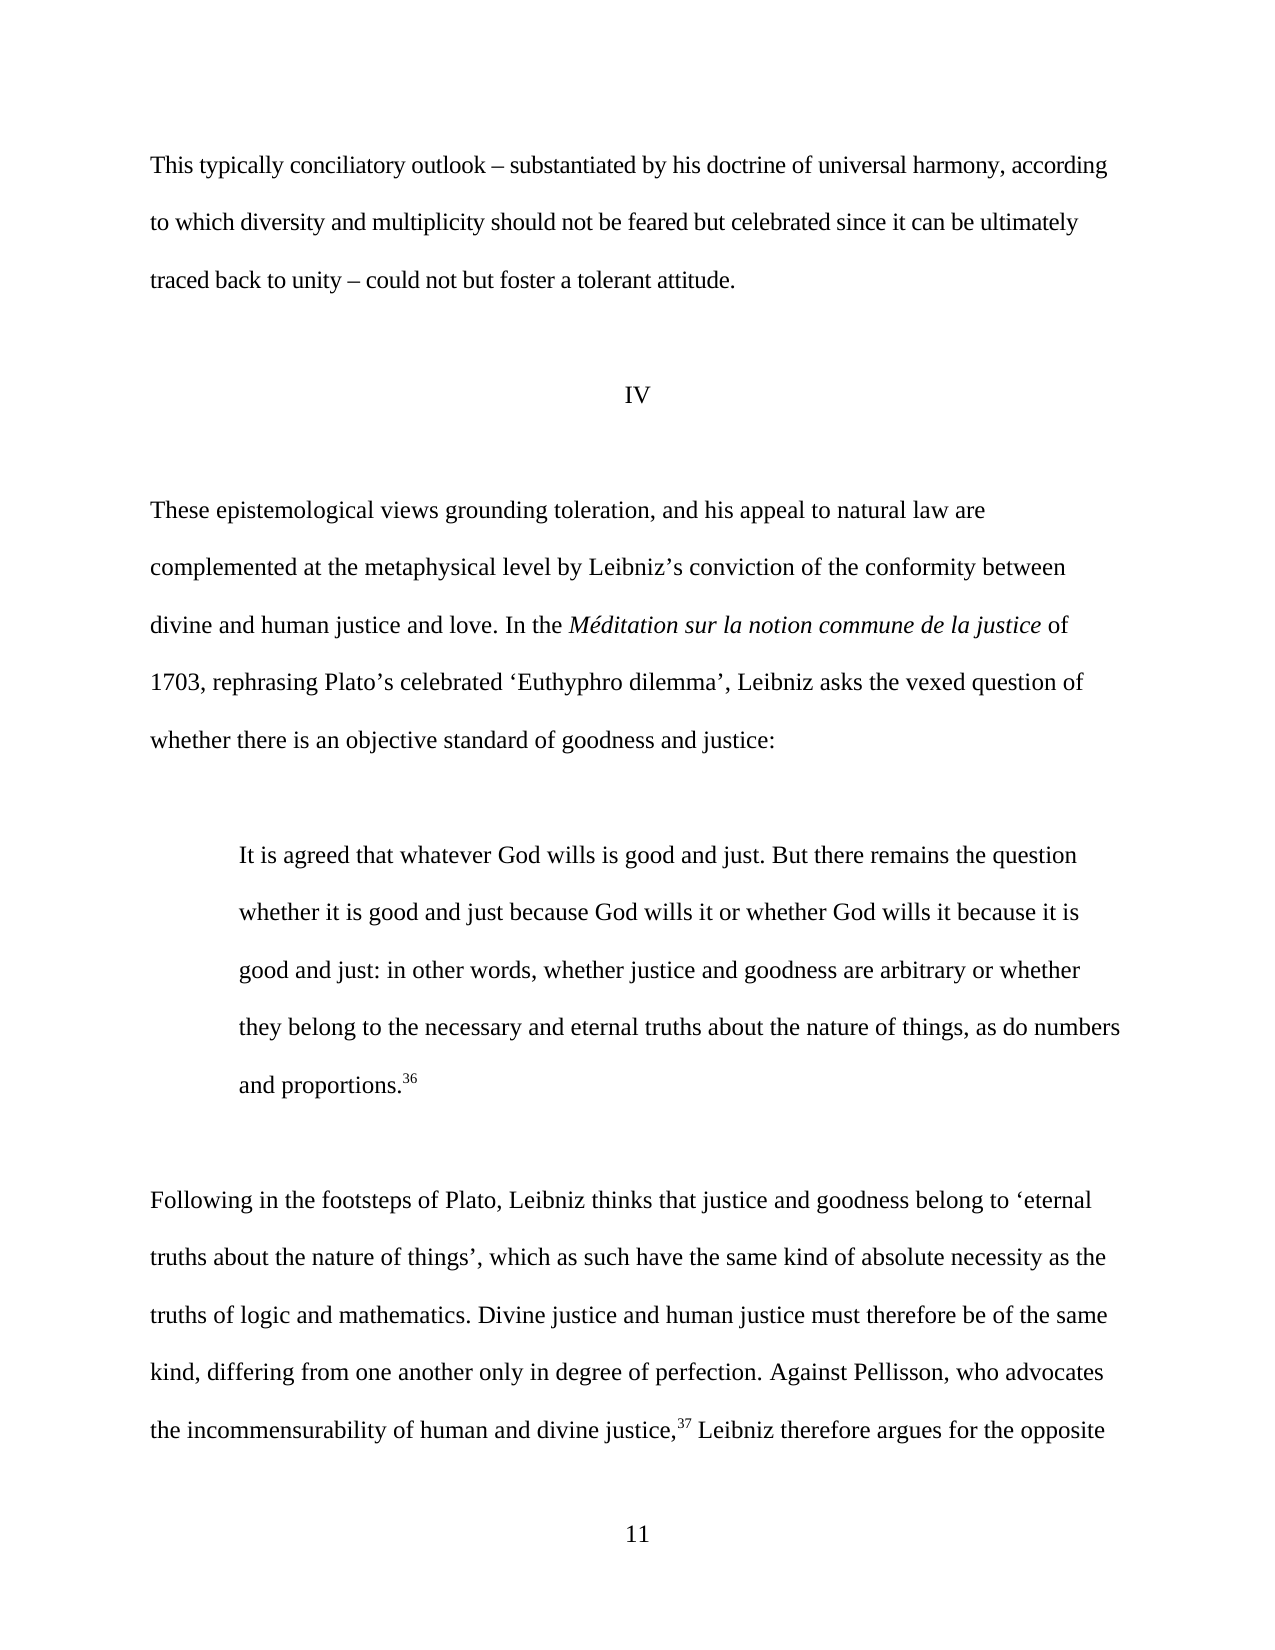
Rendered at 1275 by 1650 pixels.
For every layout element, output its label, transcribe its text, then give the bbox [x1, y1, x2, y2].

text These epistemological views grounding toleration, and his appeal to natural law are complemented at the metaphysical level by Leibniz’s conviction of the conformity between divine and human justice and love. In the Méditation sur la notion commune de la justice of 1703, rephrasing Plato’s celebrated ‘Euthyphro dilemma’, Leibniz asks the vexed question of whether there is an objective standard of goodness and justice: [150, 495, 1125, 754]
text It is agreed that whatever God wills is good and just. But there remains the question whether it is good and just because God wills it or whether God wills it because it is good and just: in other words, whether justice and goodness are arbitrary or whether they belong to the necessary and eternal truths about the nature of things, as do numbers and proportions. [239, 840, 1125, 1099]
text This typically conciliatory outlook – substantiated by his doctrine of universal harmony, according to which diversity and multiplicity should not be feared but celebrated since it can be ultimately traced back to unity – could not but foster a tolerant attitude. [150, 150, 1125, 294]
text IV [150, 380, 1125, 409]
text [150, 1185, 1125, 1444]
